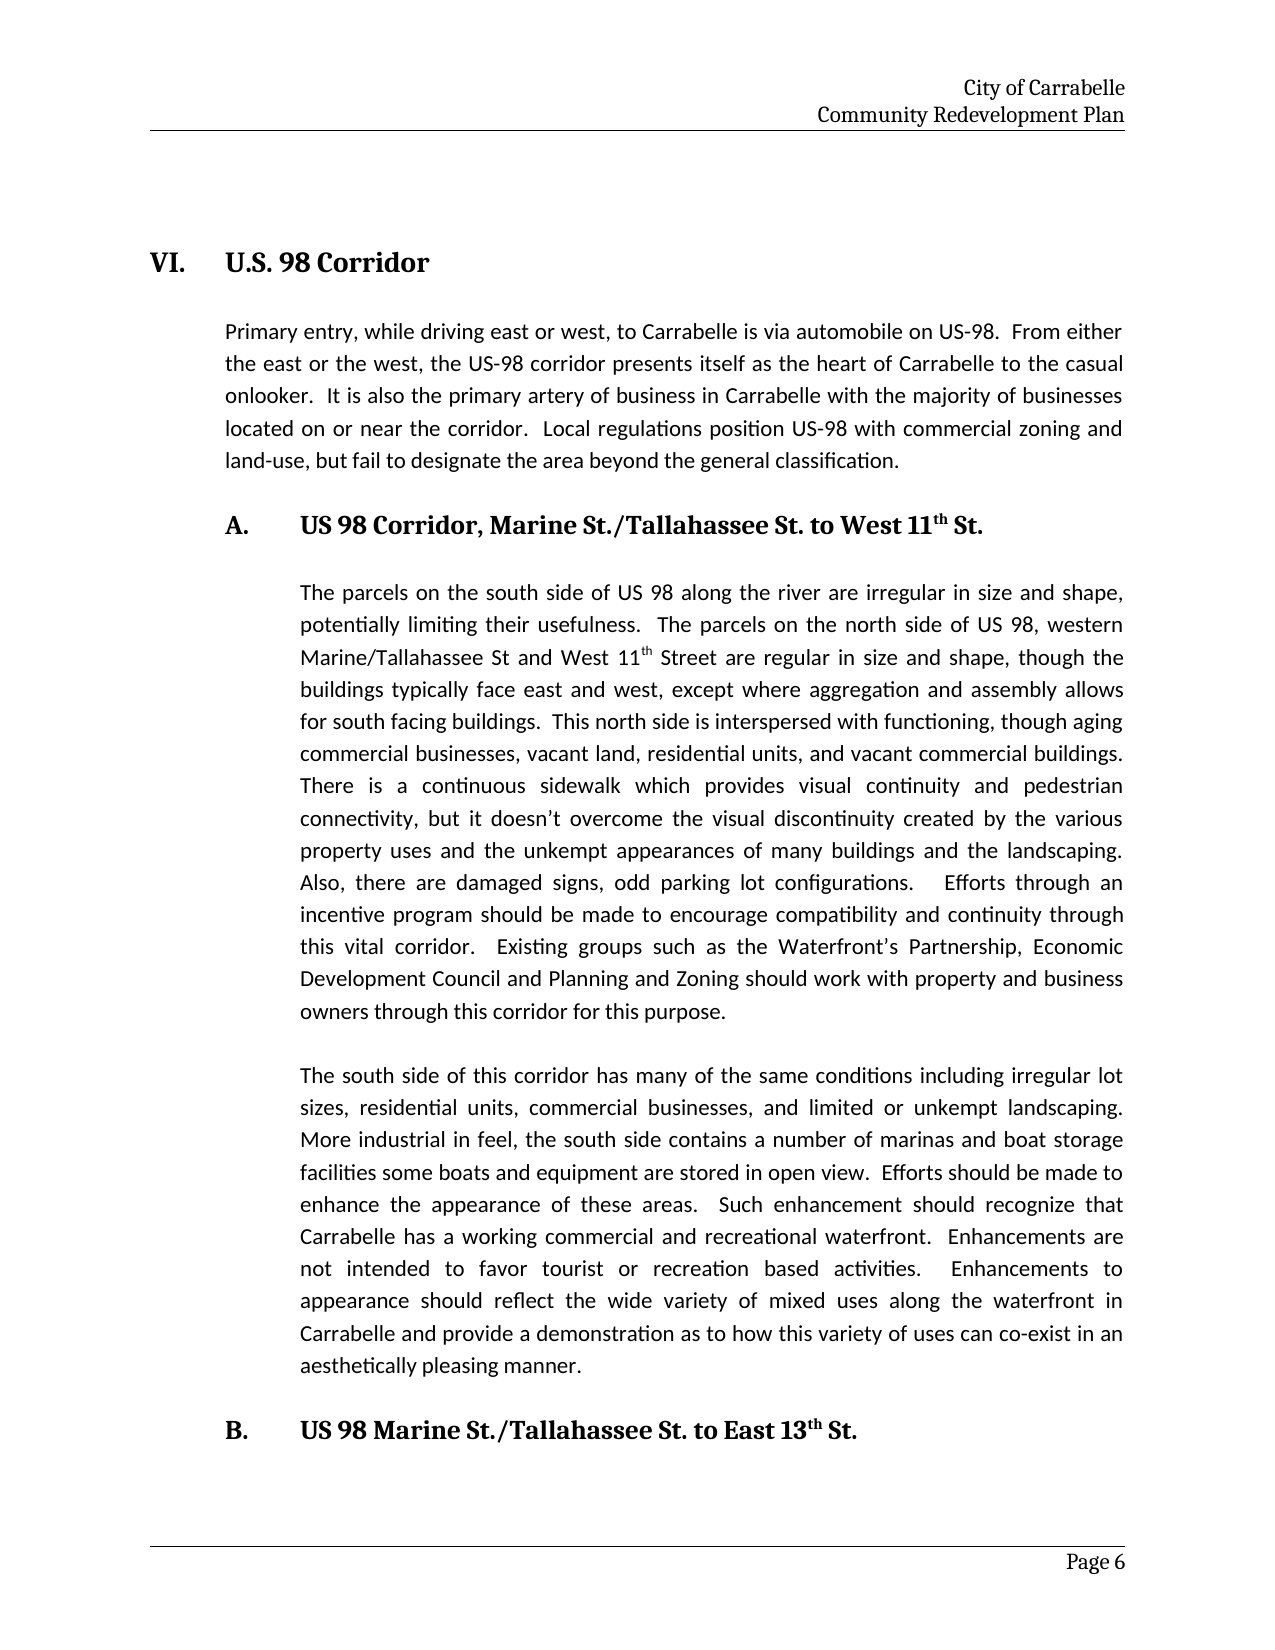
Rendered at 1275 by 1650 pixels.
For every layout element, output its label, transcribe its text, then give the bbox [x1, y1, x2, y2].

text The parcels on the south side of US 98 along the river are irregular in size and shape, potentially limiting their usefulness. The parcels on the north side of US 98, western Marine/Tallahassee St and West 11th Street are regular in size and shape, though the buildings typically face east and west, except where aggregation and assembly allows for south facing buildings. This north side is interspersed with functioning, though aging commercial businesses, vacant land, residential units, and vacant commercial buildings. There is a continuous sidewalk which provides visual continuity and pedestrian connectivity, but it doesn’t overcome the visual discontinuity created by the various property uses and the unkempt appearances of many buildings and the landscaping. Also, there are damaged signs, odd parking lot configurations. Efforts through an incentive program should be made to encourage compatibility and continuity through this vital corridor. Existing groups such as the Waterfront’s Partnership, Economic Development Council and Planning and Zoning should work with property and business owners through this corridor for this purpose. [300, 578, 1125, 1025]
text The south side of this corridor has many of the same conditions including irregular lot sizes, residential units, commercial businesses, and limited or unkempt landscaping. More industrial in feel, the south side contains a number of marinas and boat storage facilities some boats and equipment are stored in open view. Efforts should be made to enhance the appearance of these areas. Such enhancement should recognize that Carrabelle has a working commercial and recreational waterfront. Enhancements are not intended to favor tourist or recreation based activities. Enhancements to appearance should reflect the wide variety of mixed uses along the waterfront in Carrabelle and provide a demonstration as to how this variety of uses can co-exist in an aesthetically pleasing manner. [300, 1061, 1125, 1379]
text Primary entry, while driving east or west, to Carrabelle is via automobile on US-98. From either the east or the west, the US-98 corridor presents itself as the heart of Carrabelle to the casual onlooker. It is also the primary artery of business in Carrabelle with the majority of businesses located on or near the corridor. Local regulations position US-98 with commercial zoning and land-use, but fail to designate the area beyond the general classification. [225, 317, 1125, 474]
subtitle A. US 98 Corridor, Marine St./Tallahassee St. to West 11th St. [225, 510, 1125, 542]
subtitle VI. U.S. 98 Corridor [150, 247, 1125, 280]
subtitle B. US 98 Marine St./Tallahassee St. to East 13th St. [150, 1415, 1125, 1446]
